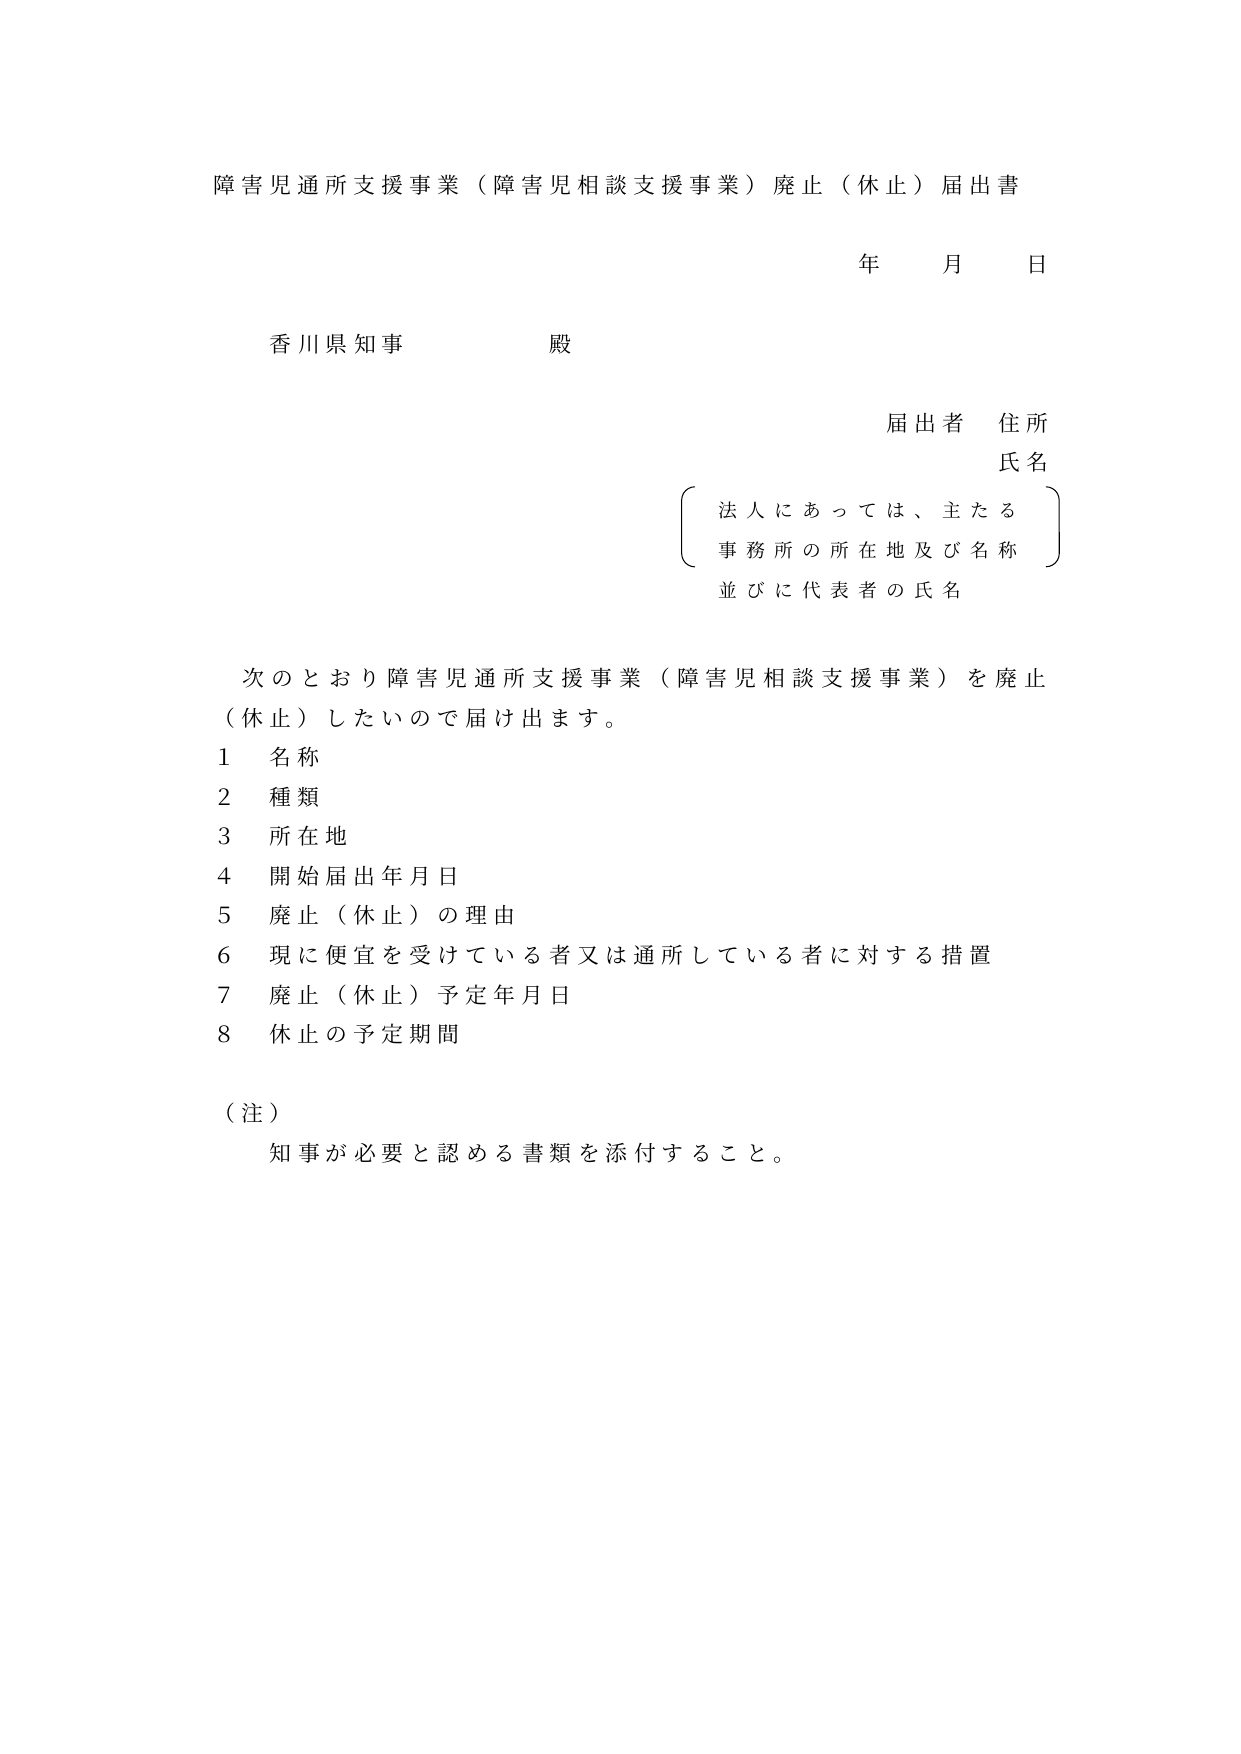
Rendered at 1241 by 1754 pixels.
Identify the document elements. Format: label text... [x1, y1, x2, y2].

text ４ 開始届出年月日 [208, 855, 1054, 895]
text 次のとおり障害児通所支援事業（障害児相談支援事業）を廃止（休止）したいので届け出ます。 [208, 657, 1054, 736]
text ７ 廃止（休止）予定年月日 [208, 974, 1054, 1013]
text 障害児通所支援事業（障害児相談支援事業）廃止（休止）届出書 [186, 164, 1054, 204]
text 香川県知事 殿 [186, 323, 1054, 362]
text 年 月 日 [186, 244, 1054, 283]
text （注） [208, 1093, 1054, 1132]
text ３ 所在地 [208, 816, 1054, 855]
text 知事が必要と認める書類を添付すること。 [229, 1132, 1054, 1172]
text １ 名称 [208, 736, 1054, 776]
text ６ 現に便宜を受けている者又は通所している者に対する措置 [208, 934, 1054, 974]
text 法人にあっては、主たる事務所の所在地及び名称並びに代表者の氏名法人にあっては、主たる事務所の所在地及び名称並びに代表者の指氏名 [702, 490, 1040, 609]
text ５ 廃止（休止）の理由 [208, 895, 1054, 934]
text 届出者 住所 [186, 402, 1054, 442]
text ２ 種類 [208, 776, 1054, 816]
text 氏名 [186, 442, 1054, 481]
text ８ 休止の予定期間 [208, 1013, 1054, 1053]
